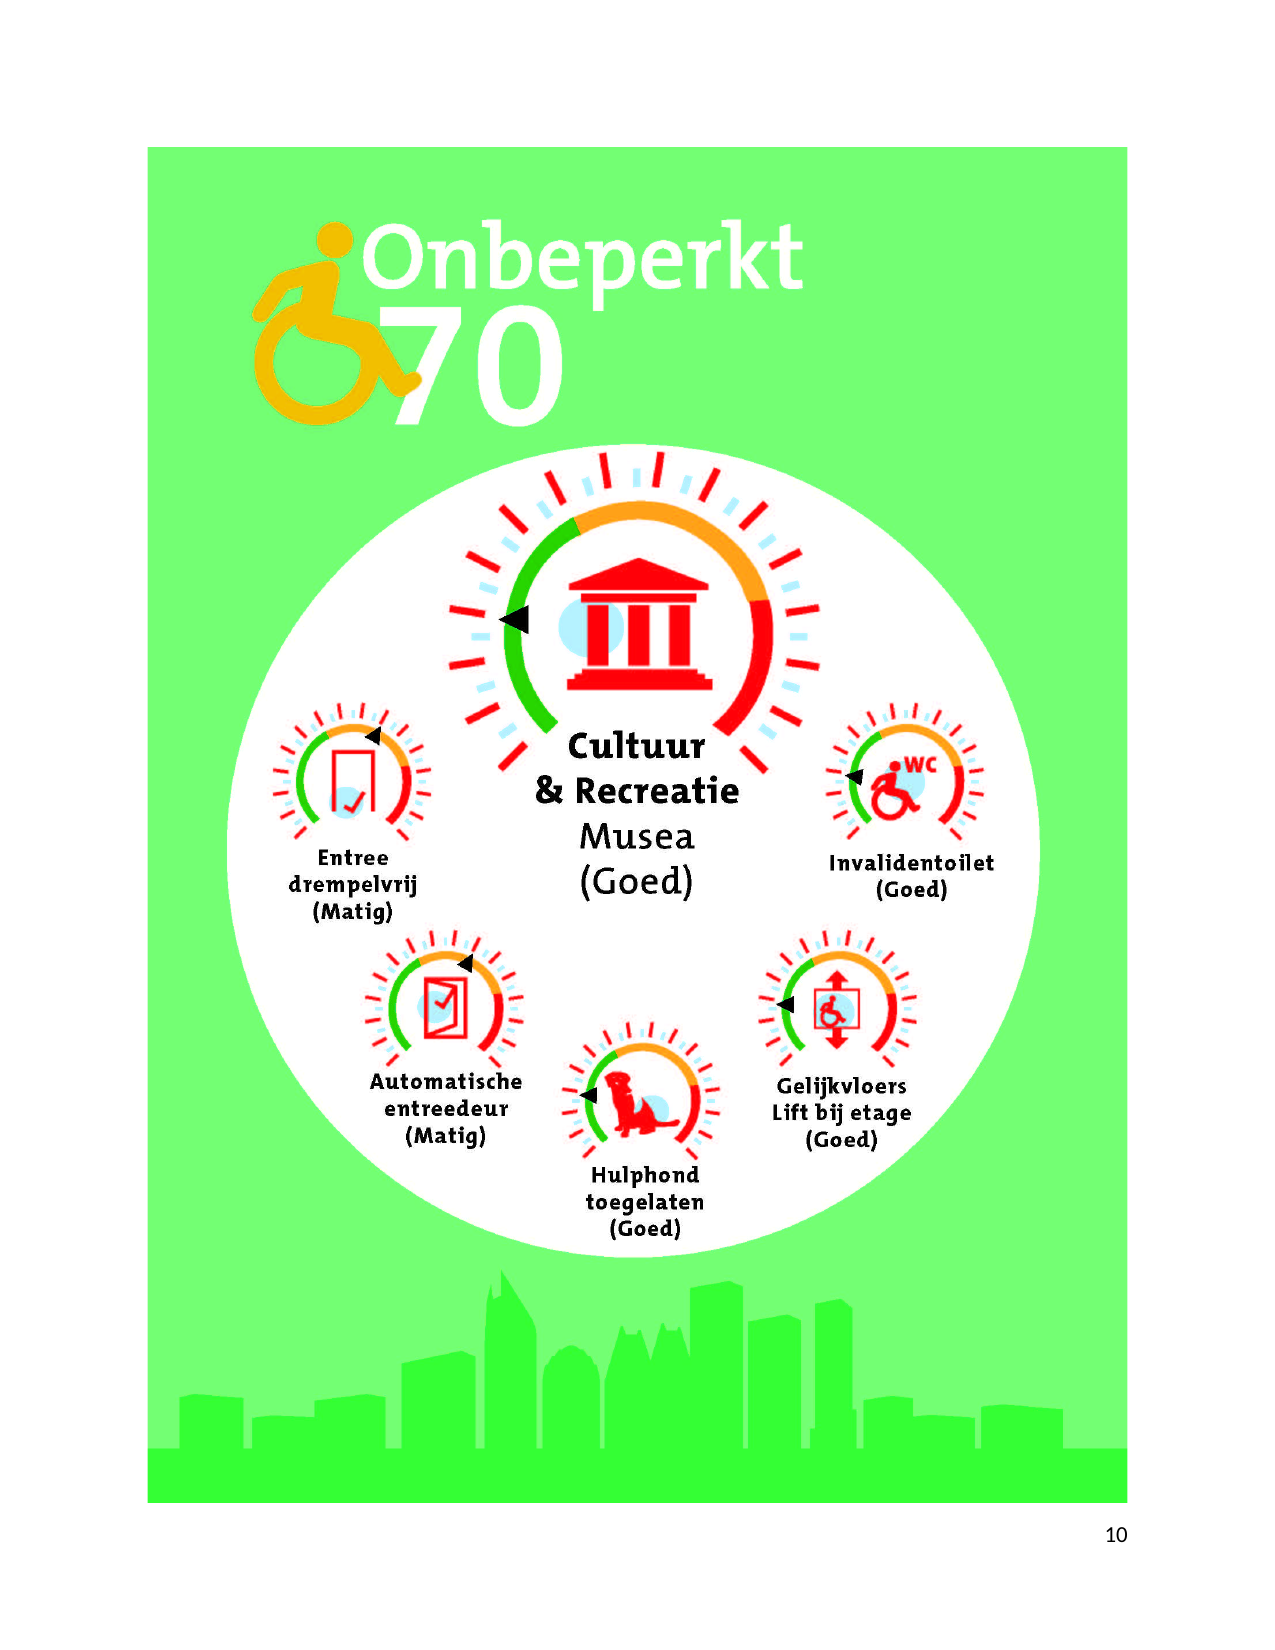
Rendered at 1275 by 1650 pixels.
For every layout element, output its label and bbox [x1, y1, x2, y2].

picture [147, 147, 1128, 1503]
